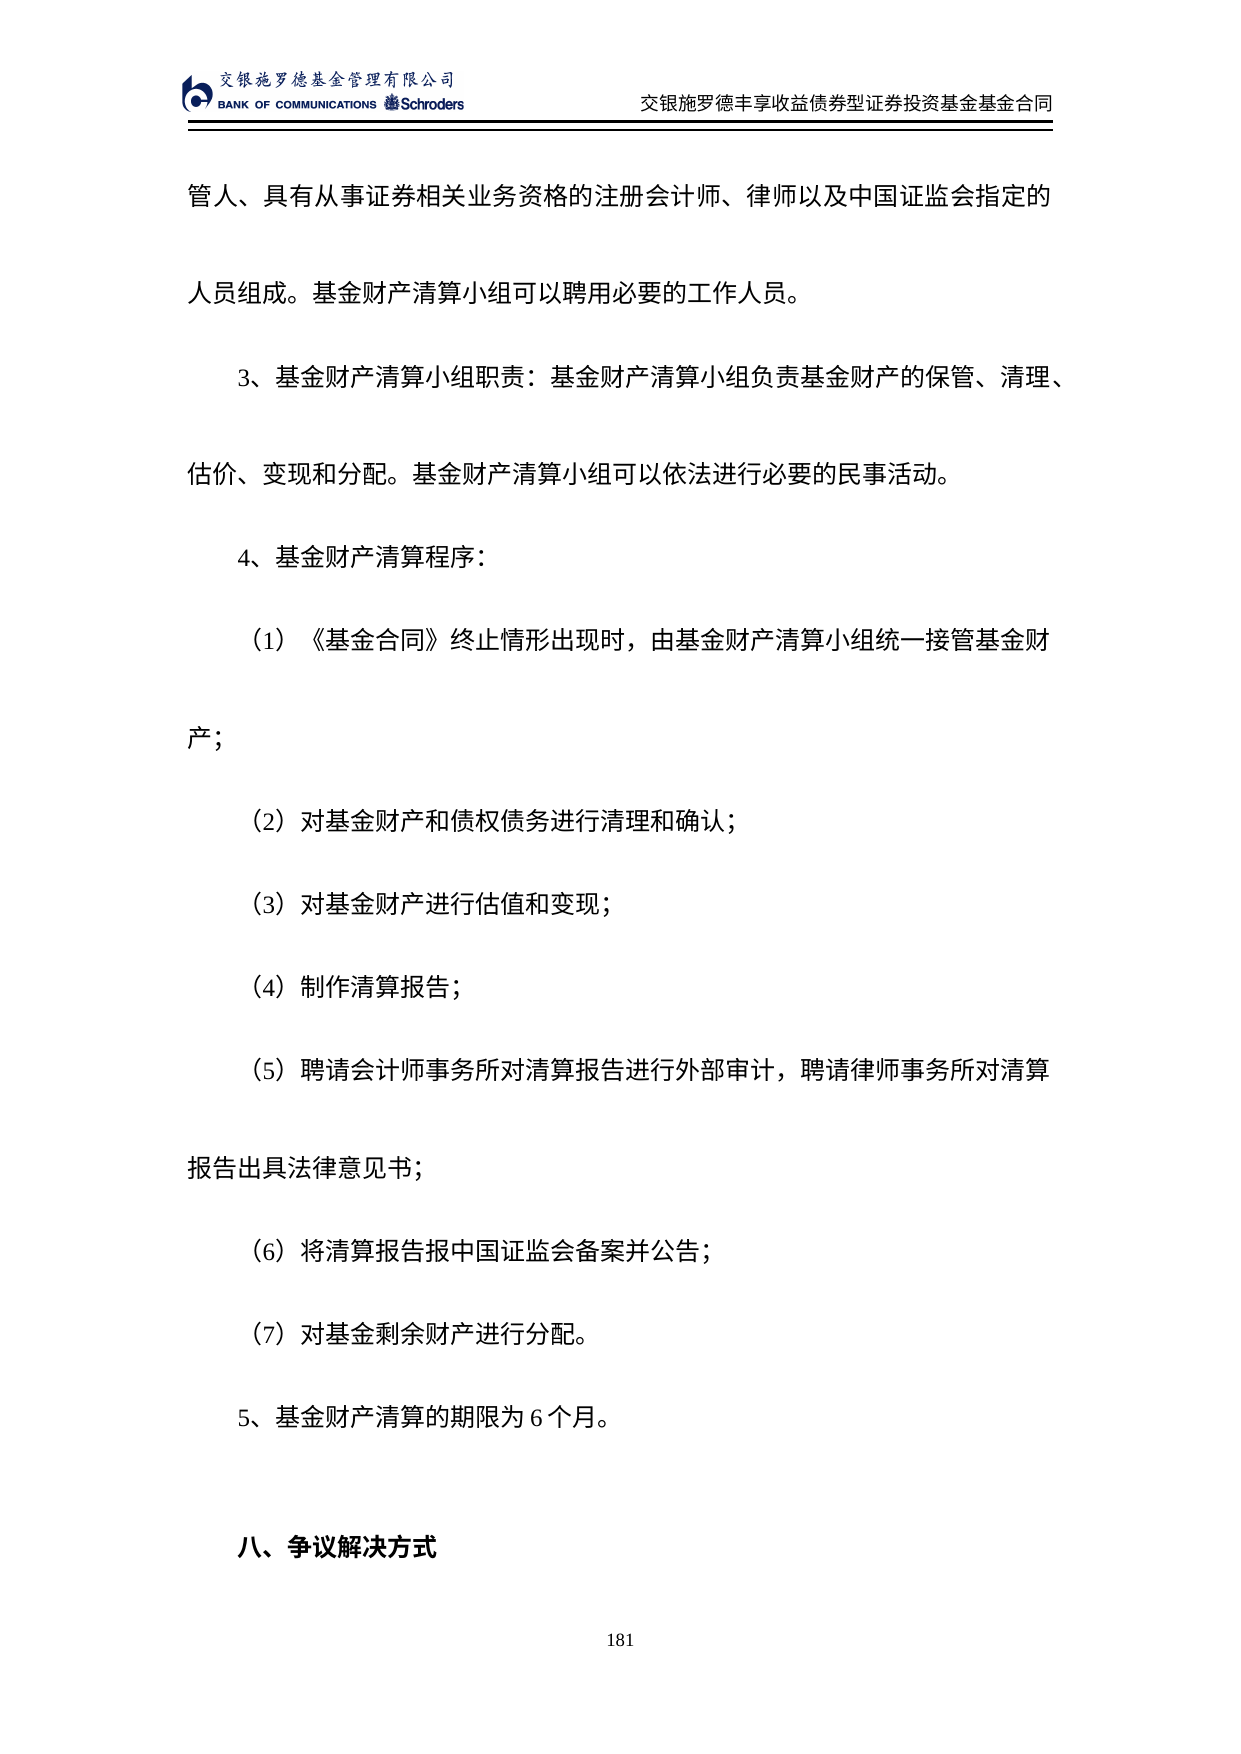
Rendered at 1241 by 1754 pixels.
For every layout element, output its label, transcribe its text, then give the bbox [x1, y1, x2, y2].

picture [182, 71, 464, 112]
text （3）对基金财产进行估值和变现； [187, 870, 1053, 935]
text 3、基金财产清算小组职责：基金财产清算小组负责基金财产的保管、清理、估价、变现和分配。基金财产清算小组可以依法进行必要的民事活动。 [187, 343, 1053, 505]
text 4、基金财产清算程序： [187, 523, 1053, 588]
text （2）对基金财产和债权债务进行清理和确认； [187, 787, 1053, 852]
text （7）对基金剩余财产进行分配。 [187, 1300, 1053, 1365]
text （6）将清算报告报中国证监会备案并公告； [187, 1217, 1053, 1282]
text 5、基金财产清算的期限为6个月。 [187, 1383, 1053, 1448]
text 八、争议解决方式 [187, 1513, 1053, 1578]
text （4）制作清算报告； [187, 953, 1053, 1018]
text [187, 162, 1053, 324]
text （5）聘请会计师事务所对清算报告进行外部审计，聘请律师事务所对清算报告出具法律意见书； [187, 1036, 1053, 1199]
text （1）《基金合同》终止情形出现时，由基金财产清算小组统一接管基金财产； [187, 606, 1053, 769]
